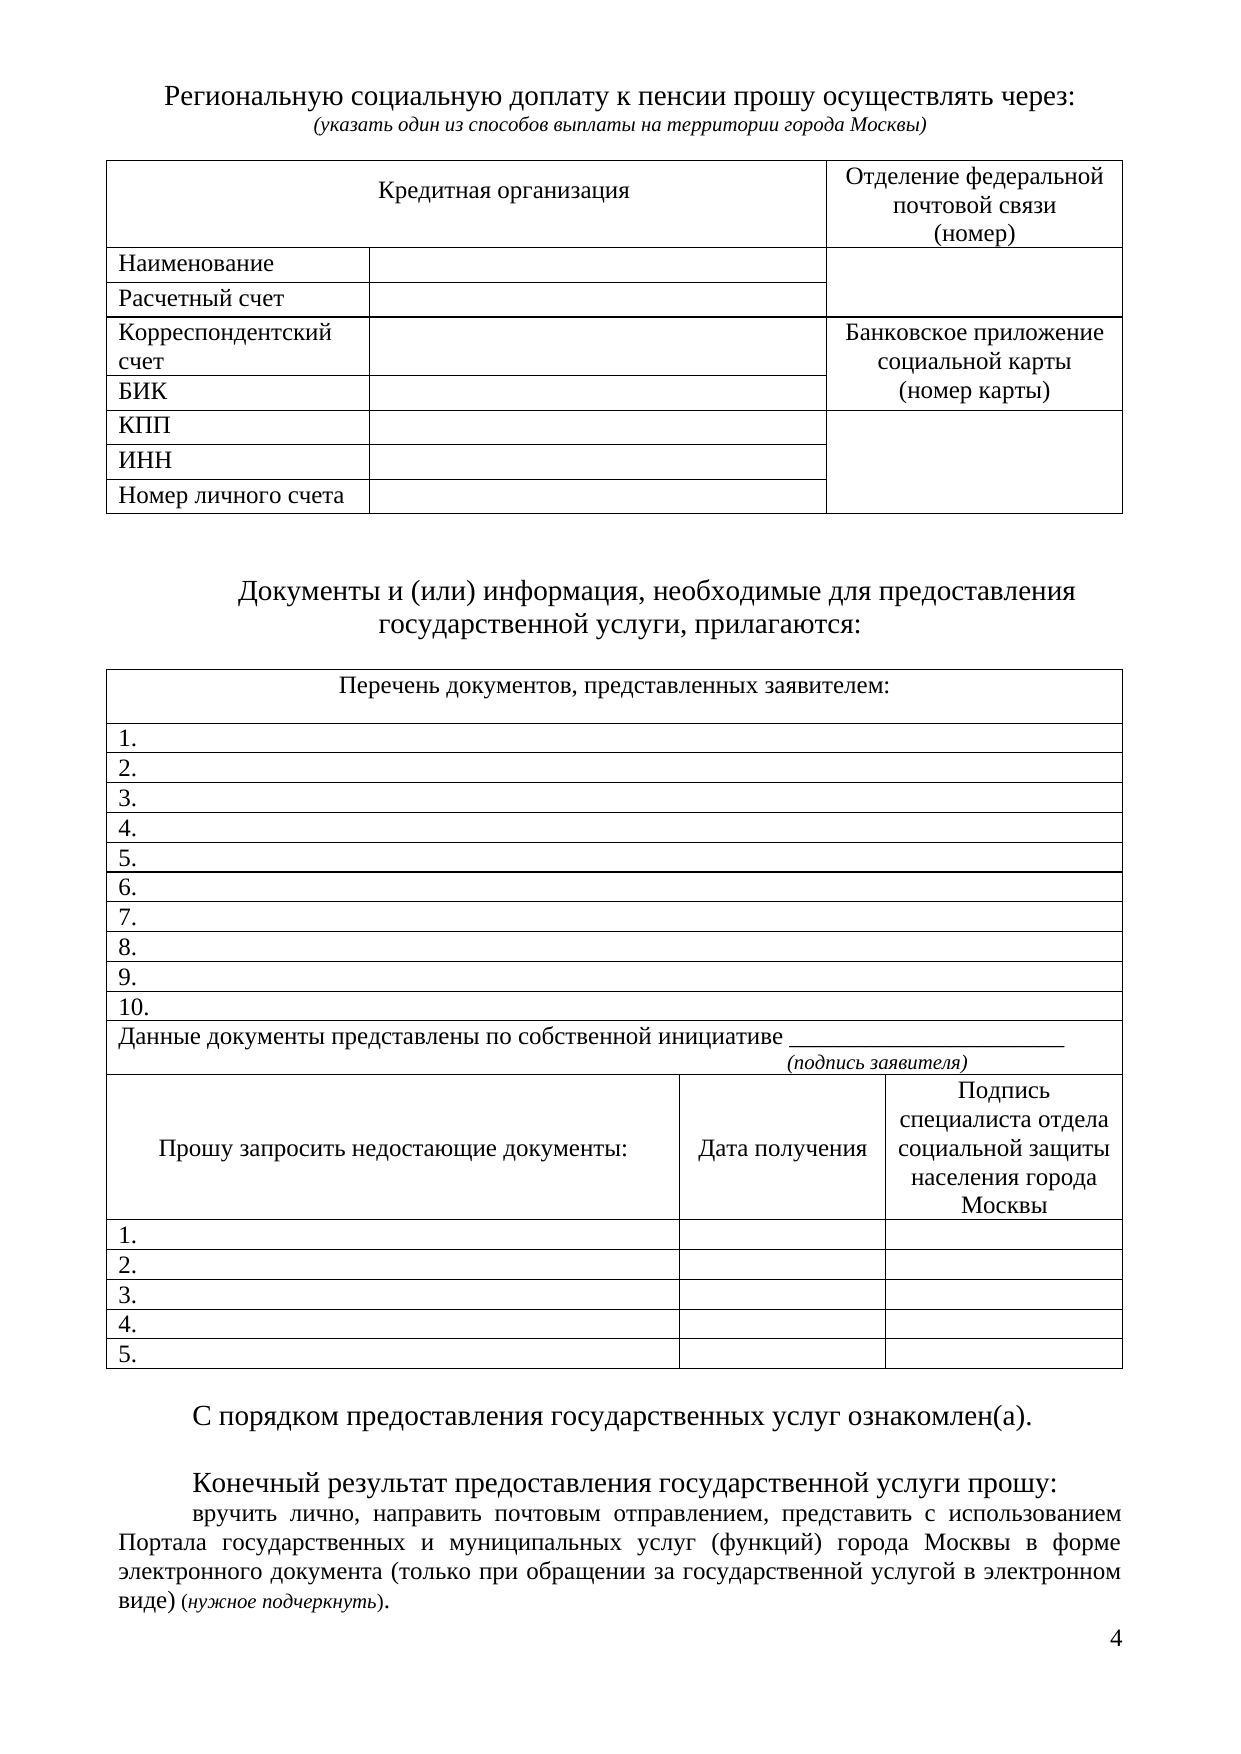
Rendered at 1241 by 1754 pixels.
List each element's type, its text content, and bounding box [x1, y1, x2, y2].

table_cell Расчетный счет [107, 283, 369, 316]
text Региональную социальную доплату к пенсии прошу осуществлять через: [118, 59, 1122, 112]
table_cell [370, 445, 826, 479]
table_cell [886, 1339, 1122, 1368]
table_cell 4. [107, 813, 1122, 842]
table_cell [827, 248, 1122, 316]
table_cell 8. [107, 932, 1122, 961]
table_cell [680, 1250, 885, 1279]
text Конечный результат предоставления государственной услуги прошу: [118, 1465, 1122, 1498]
table_cell Номер личного счета [107, 480, 369, 513]
table_cell [370, 411, 826, 444]
table_cell 3. [107, 783, 1122, 812]
table_cell 5. [107, 1339, 679, 1368]
table_cell Корреспондентский счет [107, 318, 369, 375]
table_cell КПП [107, 411, 369, 444]
table_cell 6. [107, 873, 1122, 901]
text Документы и (или) информация, необходимые для предоставления государственной услуги, прилагаются: [118, 573, 1122, 640]
table_cell 7. [107, 902, 1122, 931]
table_cell [886, 1220, 1122, 1249]
table_header Перечень документов, представленных заявителем: [107, 670, 1122, 722]
table_cell 3. [107, 1280, 679, 1308]
table_cell [370, 480, 826, 513]
table_cell ИНН [107, 445, 369, 479]
table_cell [370, 318, 826, 375]
table_cell Наименование [107, 248, 369, 282]
table_cell [680, 1280, 885, 1308]
table_cell 1. [107, 724, 1122, 752]
table_cell Данные документы представлены по собственной инициативе ______________________ (подпись заявителя) [107, 1021, 1122, 1074]
table_cell 2. [107, 753, 1122, 782]
table_header Кредитная организация [107, 161, 826, 247]
table_cell 10. [107, 992, 1122, 1020]
table_cell [370, 376, 826, 409]
table_cell БИК [107, 376, 369, 409]
table_cell [370, 283, 826, 316]
table_cell Дата получения [680, 1075, 885, 1219]
table_cell Подпись специалиста отдела социальной защиты населения города Москвы [886, 1075, 1122, 1219]
table_cell [886, 1280, 1122, 1308]
table_cell [370, 248, 826, 282]
table_cell 2. [107, 1250, 679, 1279]
table_cell 5. [107, 843, 1122, 871]
table_cell [827, 411, 1122, 513]
table_cell Прошу запросить недостающие документы: [107, 1075, 679, 1219]
table_cell [680, 1339, 885, 1368]
table_cell Банковское приложение социальной карты (номер карты) [827, 318, 1122, 409]
text (указать один из способов выплаты на территории города Москвы) [118, 112, 1122, 136]
table_cell 9. [107, 962, 1122, 991]
table_cell [886, 1250, 1122, 1279]
table_cell [886, 1310, 1122, 1338]
table_header Отделение федеральной почтовой связи (номер) [827, 161, 1122, 247]
table_cell [680, 1310, 885, 1338]
table_cell 1. [107, 1220, 679, 1249]
table_cell [680, 1220, 885, 1249]
text С порядком предоставления государственных услуг ознакомлен(а). [118, 1398, 1122, 1431]
table_cell 4. [107, 1310, 679, 1338]
